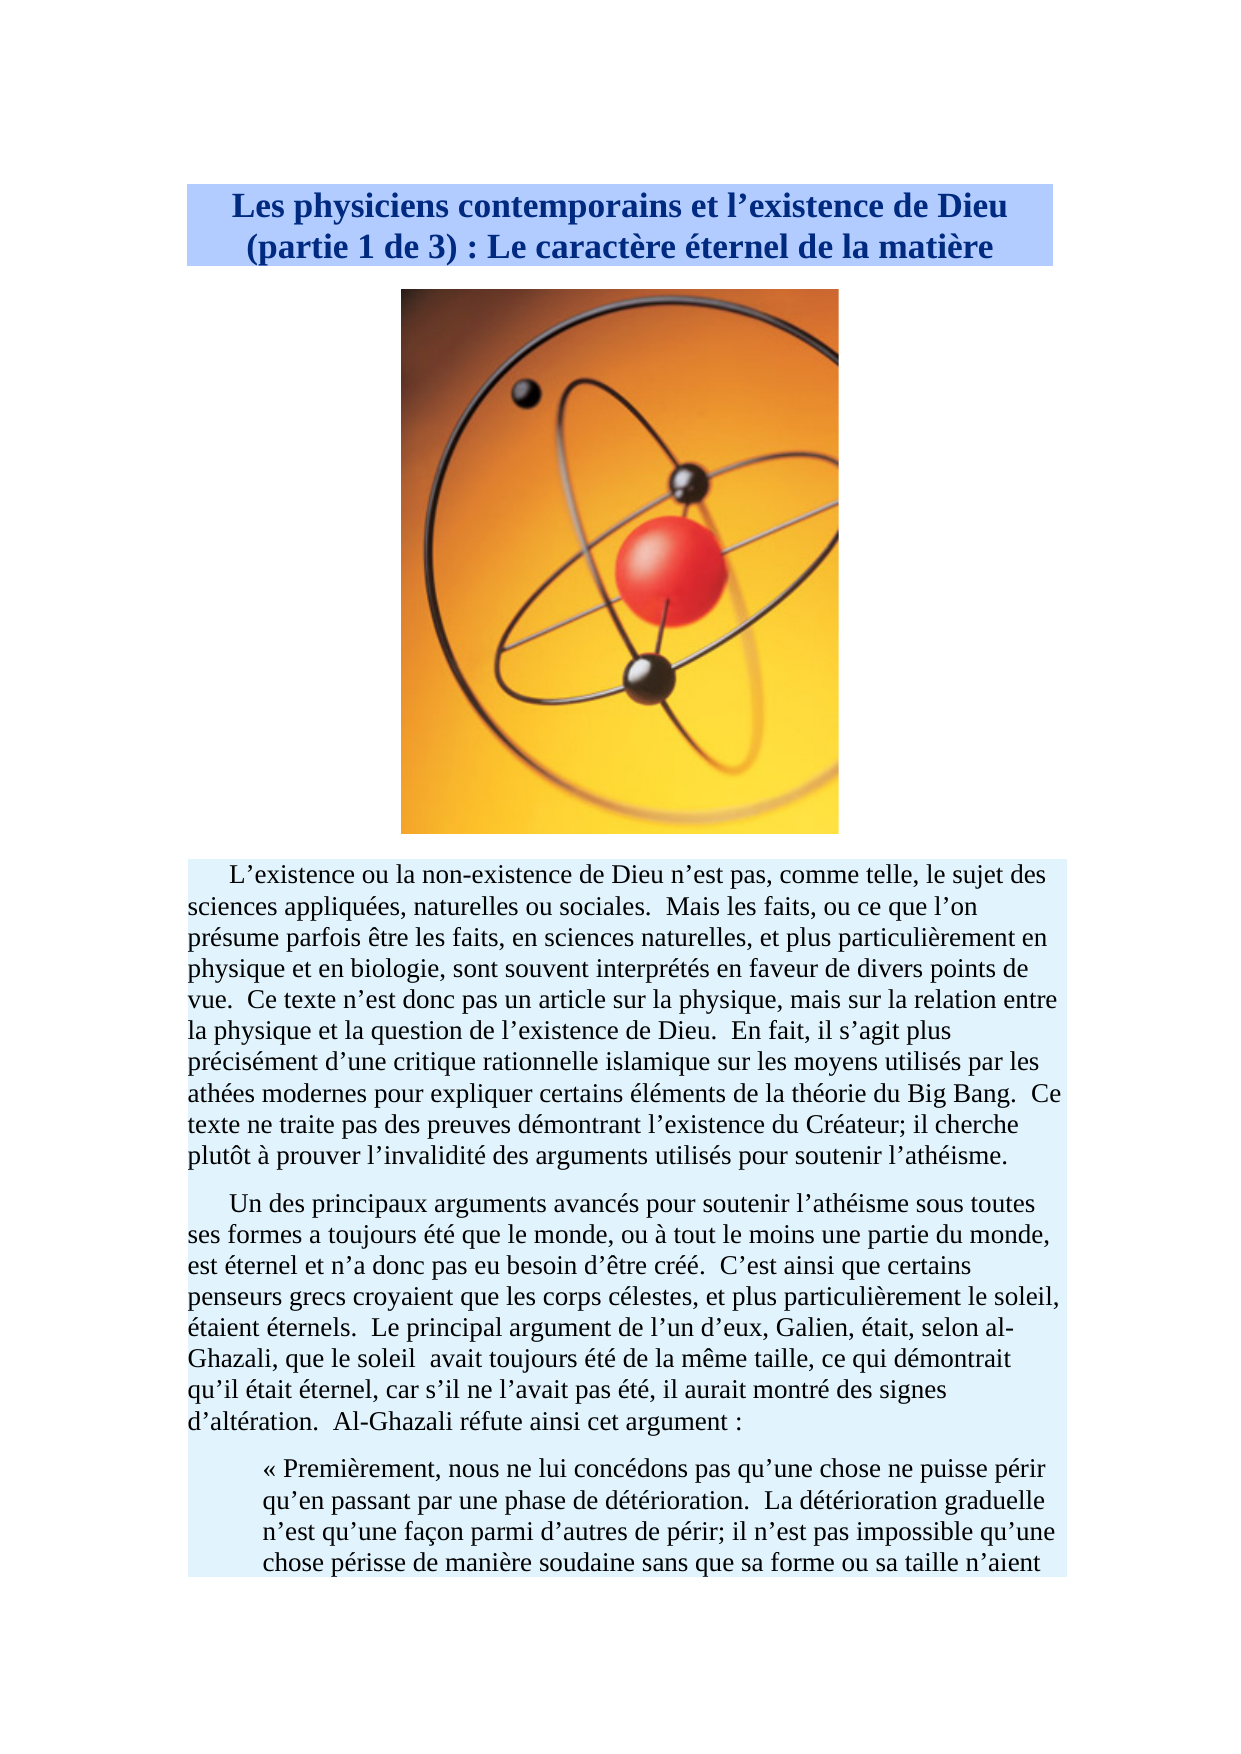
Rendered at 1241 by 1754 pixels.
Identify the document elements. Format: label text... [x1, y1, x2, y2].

subtitle Les physiciens contemporains et l’existence de Dieu (partie 1 de 3) : Le caractère éternel de la matière [187, 184, 1053, 266]
picture [401, 289, 839, 834]
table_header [188, 859, 1067, 1577]
